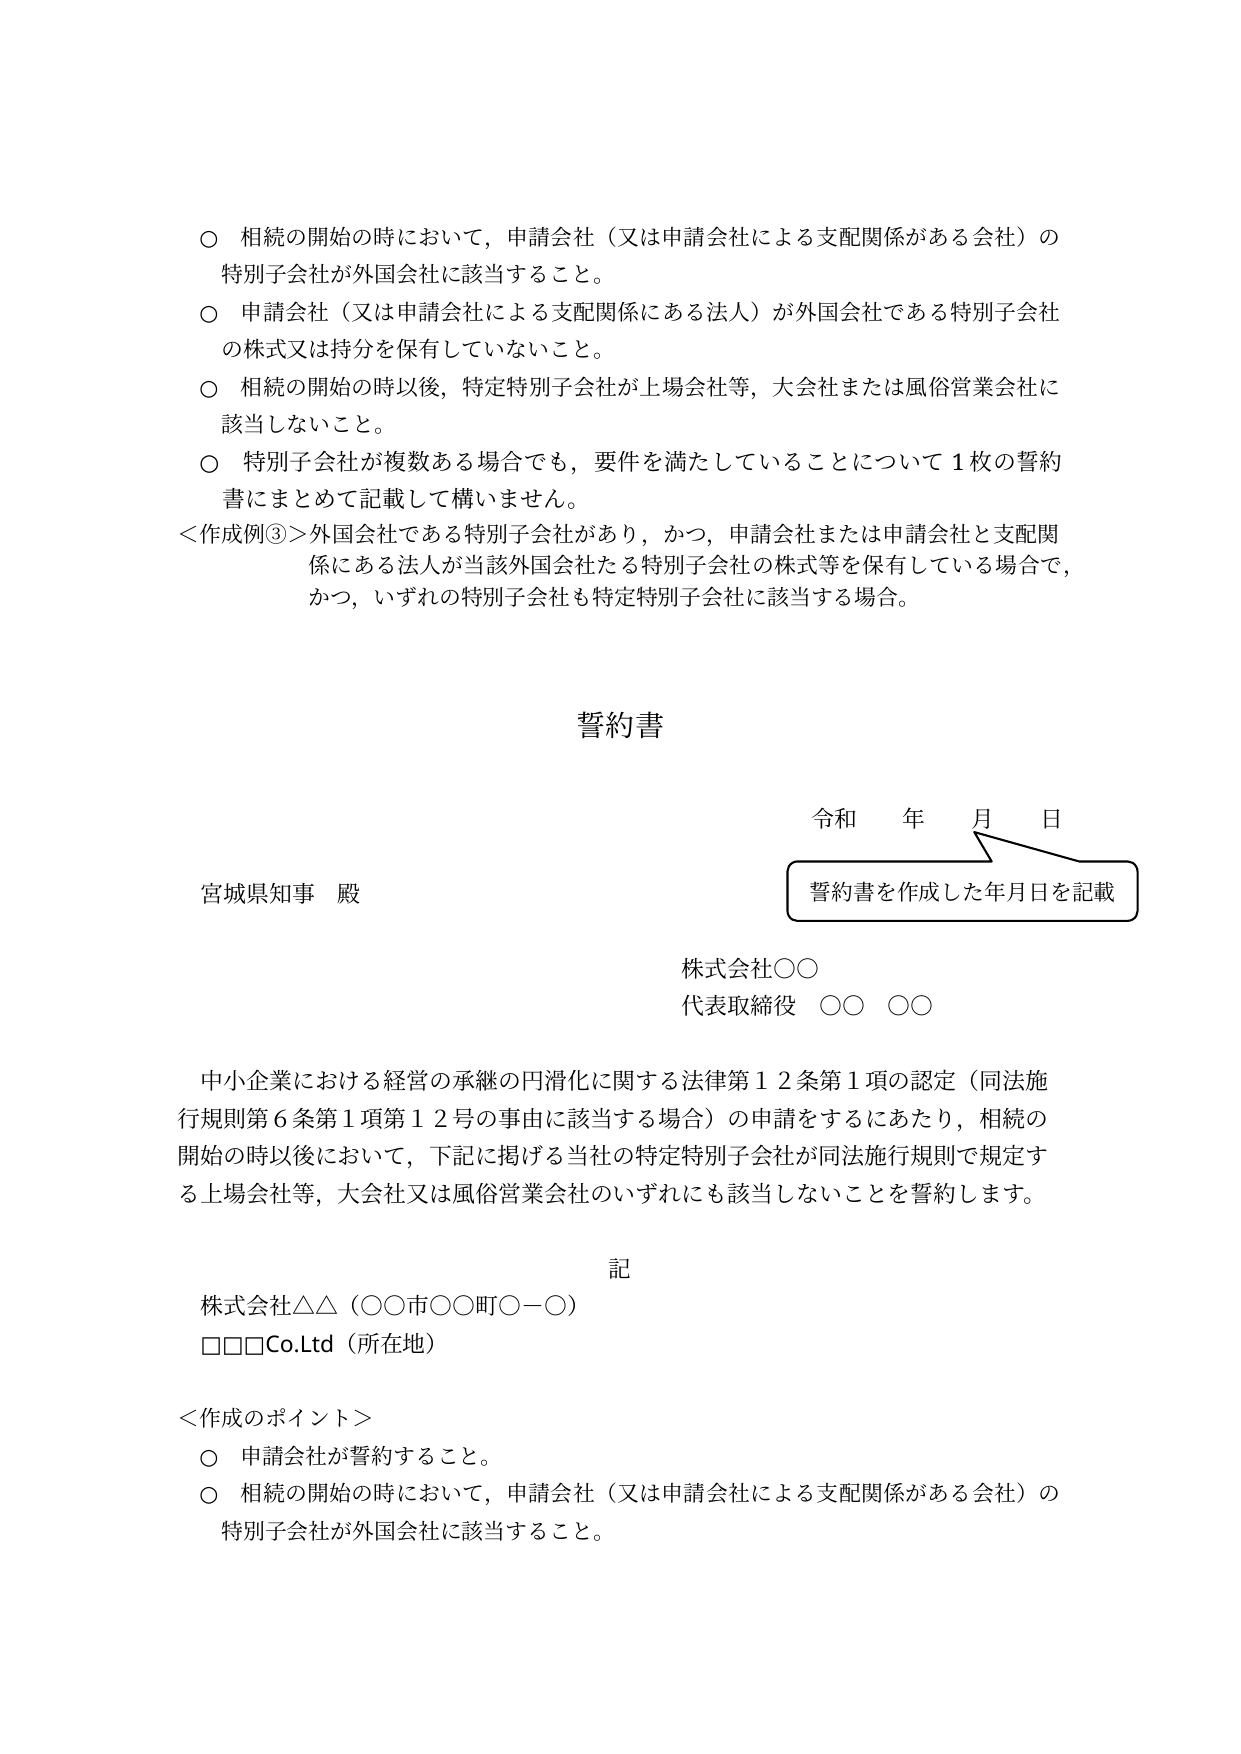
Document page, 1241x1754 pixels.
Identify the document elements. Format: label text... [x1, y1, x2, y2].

text ○ 申請会社が誓約すること。 [177, 1436, 1063, 1474]
text 株式会社△△（○○市○○町○－○） [177, 1286, 1063, 1324]
text ○ 相続の開始の時において，申請会社（又は申請会社による支配関係がある会社）の特別子会社が外国会社に該当すること。 [199, 217, 1063, 292]
text ＜作成のポイント＞ [177, 1399, 1063, 1436]
text 宮城県知事 殿 [789, 874, 1063, 911]
text 中小企業における経営の承継の円滑化に関する法律第１２条第１項の認定（同法施行規則第６条第１項第１２号の事由に該当する場合）の申請をするにあたり，相続の開始の時以後において，下記に掲げる当社の特定特別子会社が同法施行規則で規定する上場会社等，大会社又は風俗営業会社のいずれにも該当しないことを誓約します。 [177, 1061, 1063, 1211]
text 株式会社○○ [177, 949, 1063, 986]
text ○ 相続の開始の時において，申請会社（又は申請会社による支配関係がある会社）の特別子会社が外国会社に該当すること。 [199, 1474, 1063, 1549]
text ○ 相続の開始の時以後，特定特別子会社が上場会社等，大会社または風俗営業会社に該当しないこと。 [199, 367, 1063, 442]
text 宮城県知事 殿 [177, 874, 786, 911]
subtitle 記 [177, 1249, 1063, 1286]
text ○ 申請会社（又は申請会社による支配関係にある法人）が外国会社である特別子会社の株式又は持分を保有していないこと。 [199, 292, 1063, 367]
text ○ 特別子会社が複数ある場合でも，要件を満たしていることについて1枚の誓約書にまとめて記載して構いません。 [199, 442, 1063, 517]
text 令和 年 月 日 [177, 799, 1063, 836]
text □□□Co.Ltd（所在地） [177, 1324, 1063, 1361]
text 代表取締役 ○○ ○○ [177, 986, 1063, 1024]
text ＜作成例③＞外国会社である特別子会社があり，かつ，申請会社または申請会社と支配関係にある法人が当該外国会社たる特別子会社の株式等を保有している場合で，かつ，いずれの特別子会社も特定特別子会社に該当する場合。 [177, 517, 1063, 611]
text 誓約書 [177, 686, 1063, 761]
